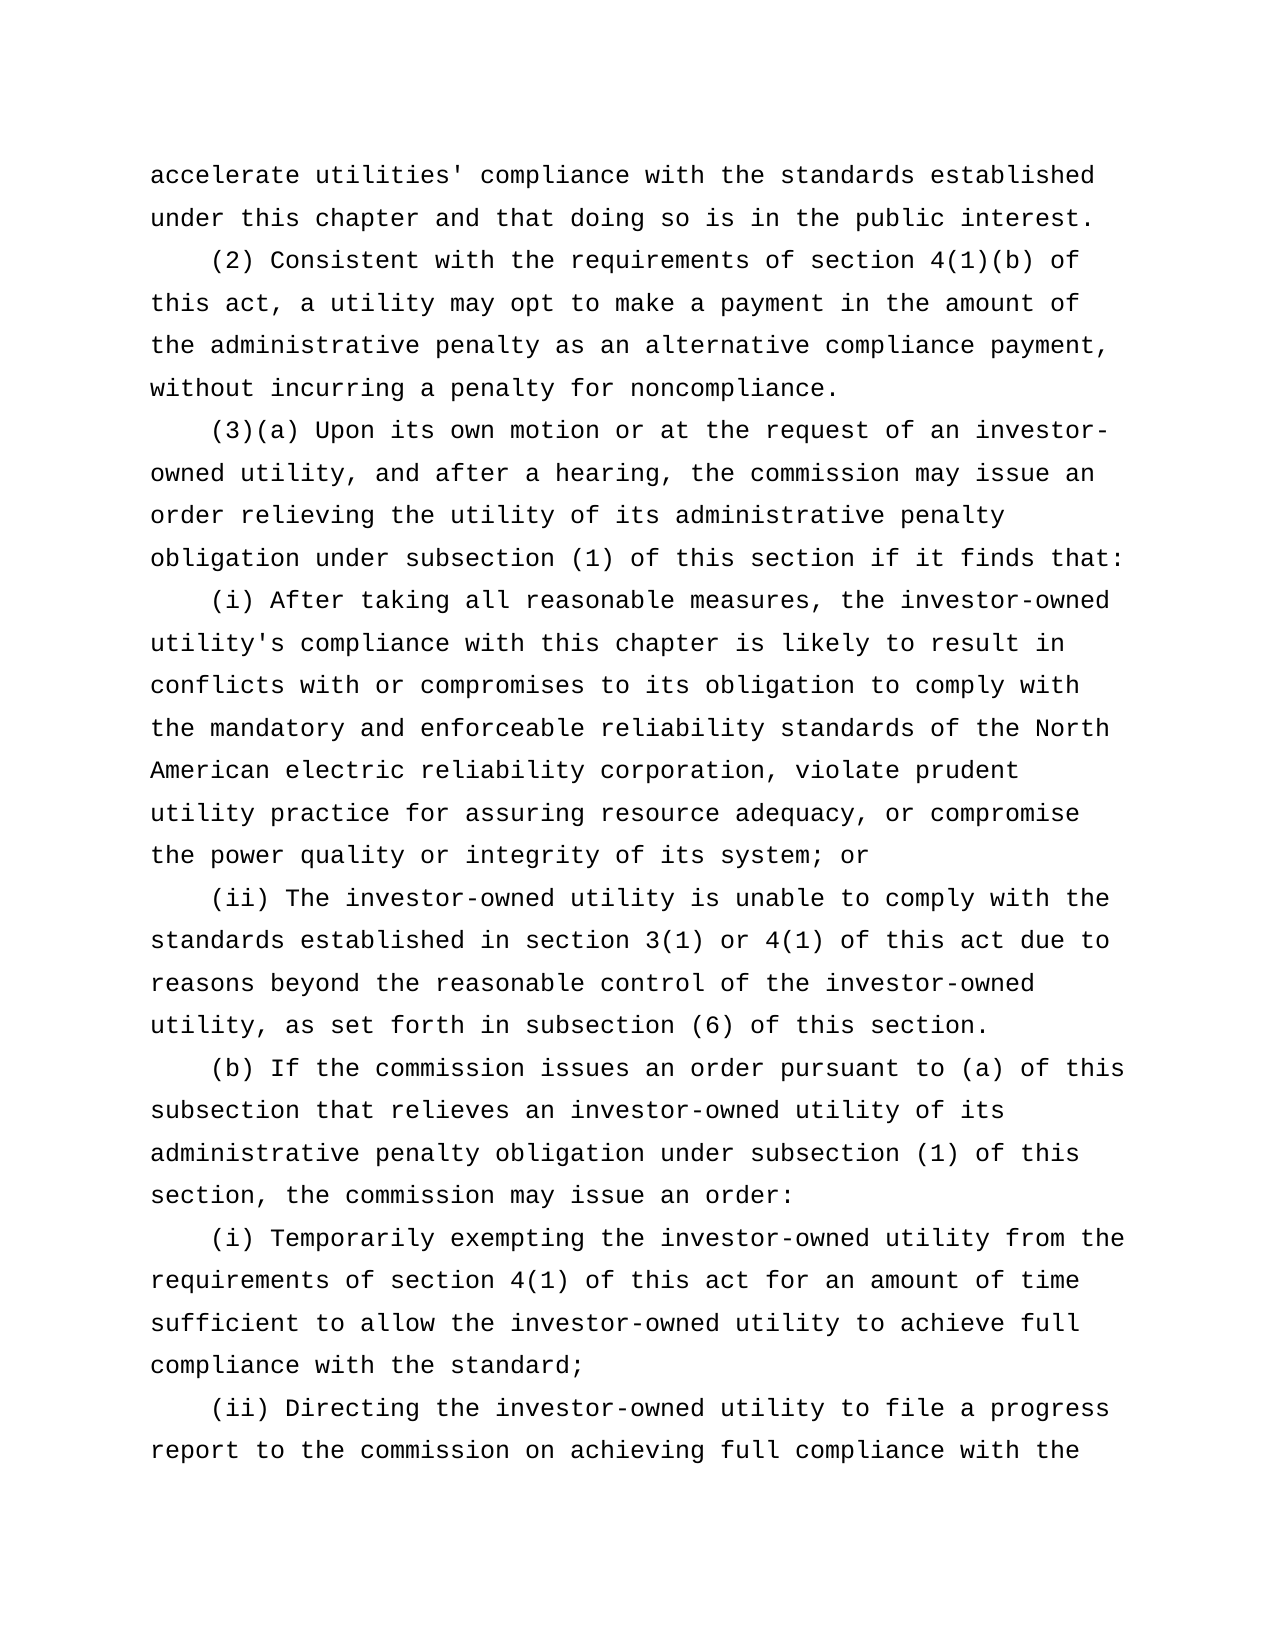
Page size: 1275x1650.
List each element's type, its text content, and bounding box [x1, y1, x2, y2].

text (i) After taking all reasonable measures, the investor-owned utility's compliance with this chapter is likely to result in conflicts with or compromises to its obligation to comply with the mandatory and enforceable reliability standards of the North American electric reliability corporation, violate prudent utility practice for assuring resource adequacy, or compromise the power quality or integrity of its system; or [150, 575, 1125, 872]
text (2) Consistent with the requirements of section 4(1)(b) of this act, a utility may opt to make a payment in the amount of the administrative penalty as an alternative compliance payment, without incurring a penalty for noncompliance. [150, 235, 1125, 405]
text (b) If the commission issues an order pursuant to (a) of this subsection that relieves an investor-owned utility of its administrative penalty obligation under subsection (1) of this section, the commission may issue an order: [150, 1042, 1125, 1212]
text (ii) The investor-owned utility is unable to comply with the standards established in section 3(1) or 4(1) of this act due to reasons beyond the reasonable control of the investor-owned utility, as set forth in subsection (6) of this section. [150, 872, 1125, 1042]
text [150, 150, 1125, 235]
text (i) Temporarily exempting the investor-owned utility from the requirements of section 4(1) of this act for an amount of time sufficient to allow the investor-owned utility to achieve full compliance with the standard; [150, 1212, 1125, 1382]
text (3)(a) Upon its own motion or at the request of an investor-owned utility, and after a hearing, the commission may issue an order relieving the utility of its administrative penalty obligation under subsection (1) of this section if it finds that: [150, 405, 1125, 575]
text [150, 1382, 1125, 1467]
